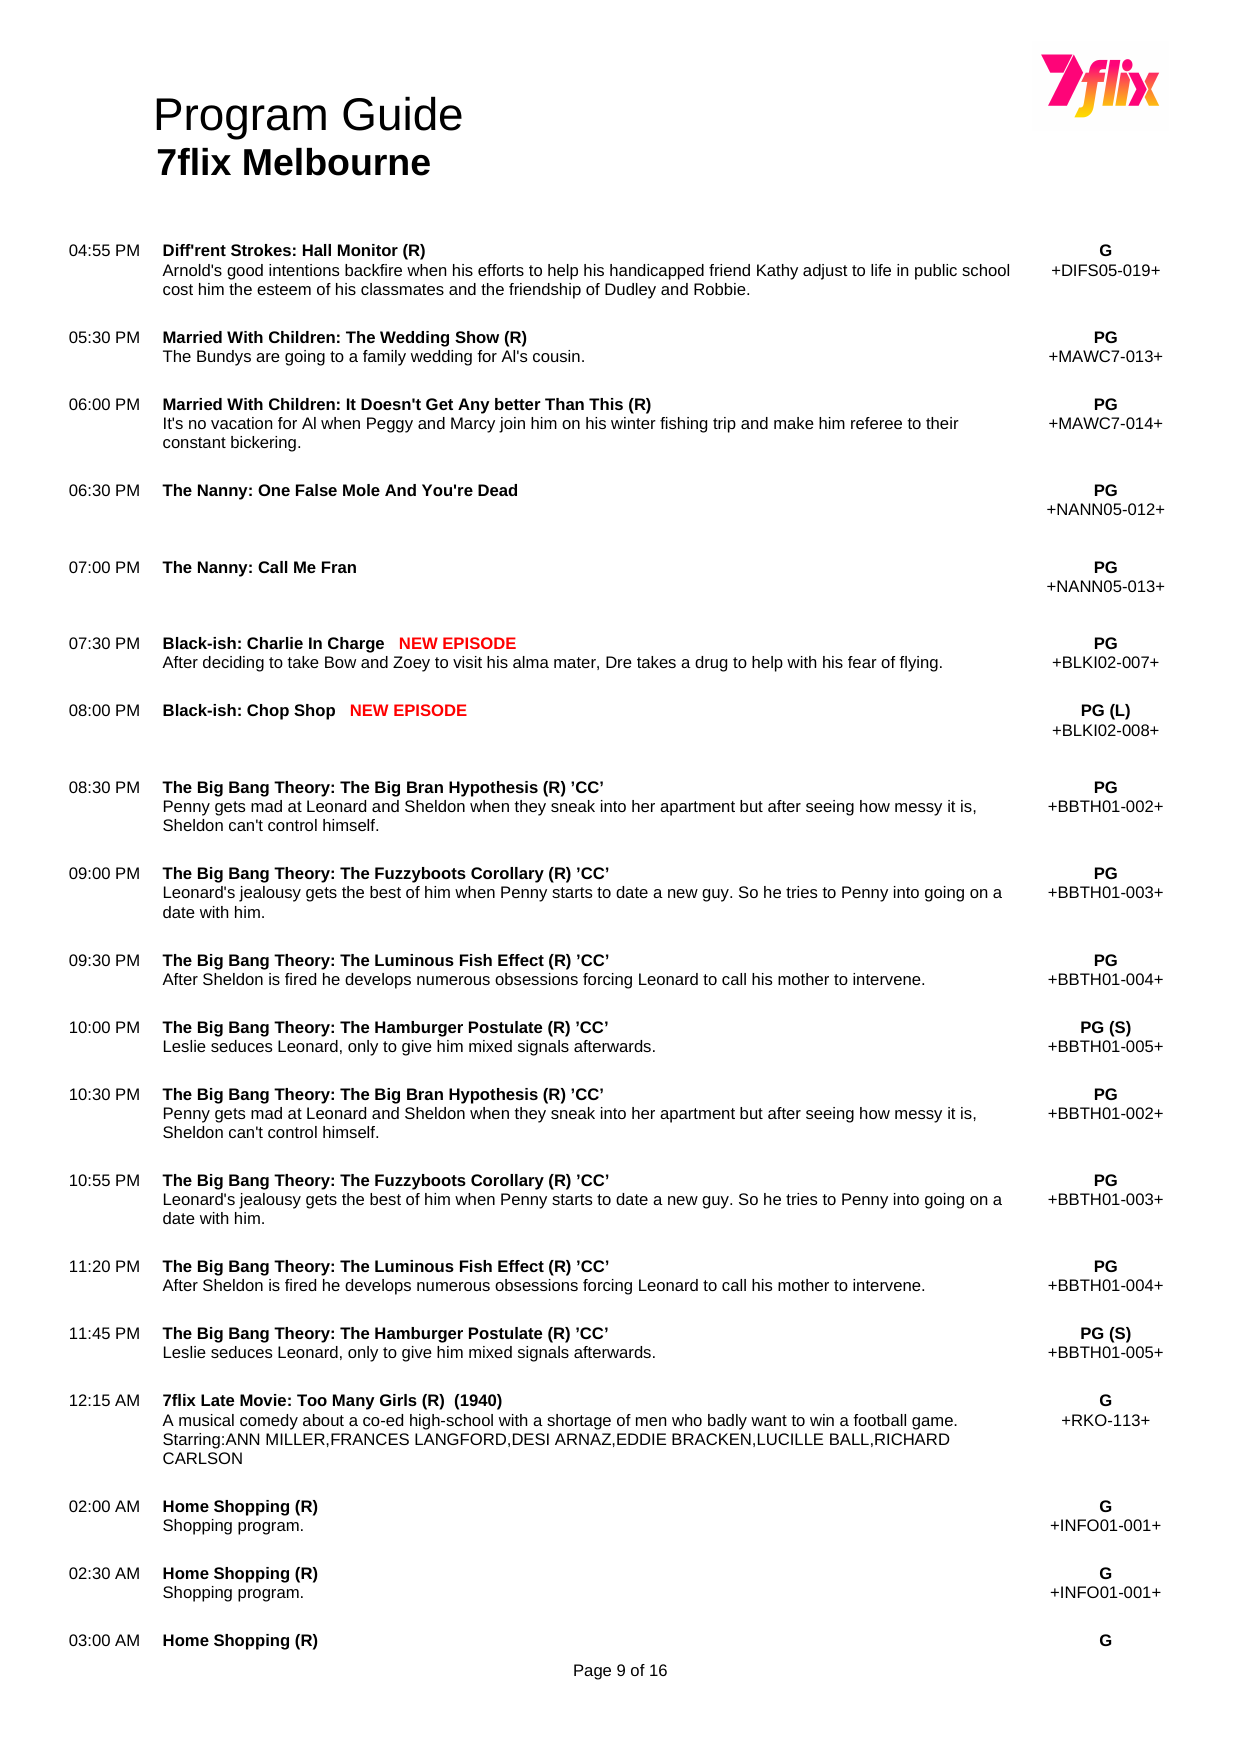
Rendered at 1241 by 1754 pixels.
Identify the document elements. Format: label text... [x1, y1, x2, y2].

table_header PG +BBTH01-004+ [1022, 950, 1189, 989]
table_header 07:00 PM [51, 558, 151, 605]
table_header The Big Bang Theory: The Big Bran Hypothesis (R) ’CC’ Penny gets mad at Leonard and Sheldon when they sneak into her apartment but after seeing how messy it is, Sheldon can't control himself. [151, 778, 1022, 835]
table_header 02:30 AM [51, 1564, 151, 1602]
table_header 06:30 PM [51, 481, 151, 529]
table_header PG +BBTH01-002+ [1022, 778, 1189, 835]
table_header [151, 1564, 1022, 1602]
table_header The Big Bang Theory: The Luminous Fish Effect (R) ’CC’ After Sheldon is fired he develops numerous obsessions forcing Leonard to call his mother to intervene. [151, 1257, 1022, 1295]
table_header PG +NANN05-012+ [1022, 481, 1189, 529]
table_header 12:15 AM [51, 1391, 151, 1468]
table_header 02:00 AM [51, 1497, 151, 1535]
table_header Black-ish: Chop Shop NEW EPISODE [151, 701, 1022, 749]
table_header 11:45 PM [51, 1324, 151, 1362]
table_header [151, 1631, 1022, 1650]
table_header PG +MAWC7-014+ [1022, 395, 1189, 452]
table_header 11:20 PM [51, 1257, 151, 1295]
table_header PG +BBTH01-004+ [1022, 1257, 1189, 1295]
table_header The Nanny: Call Me Fran [151, 558, 1022, 605]
table_header G +INFO01-001+ [1022, 1631, 1189, 1650]
table_header 10:30 PM [51, 1085, 151, 1142]
table_header Black-ish: Charlie In Charge NEW EPISODE After deciding to take Bow and Zoey to visit his alma mater, Dre takes a drug to help with his fear of flying. [151, 634, 1022, 672]
table_header 10:00 PM [51, 1018, 151, 1056]
table_header The Big Bang Theory: The Big Bran Hypothesis (R) ’CC’ Penny gets mad at Leonard and Sheldon when they sneak into her apartment but after seeing how messy it is, Sheldon can't control himself. [151, 1085, 1022, 1142]
table_header PG (S) +BBTH01-005+ [1022, 1324, 1189, 1362]
table_header The Big Bang Theory: The Fuzzyboots Corollary (R) ’CC’ Leonard's jealousy gets the best of him when Penny starts to date a new guy. So he tries to Penny into going on a date with him. [151, 864, 1022, 922]
table_header G +RKO-113+ [1022, 1391, 1189, 1468]
table_header 08:00 PM [51, 701, 151, 749]
table_header PG +BLKI02-007+ [1022, 634, 1189, 672]
table_header 06:00 PM [51, 395, 151, 452]
table_header The Big Bang Theory: The Hamburger Postulate (R) ’CC’ Leslie seduces Leonard, only to give him mixed signals afterwards. [151, 1324, 1022, 1362]
table_header Diff'rent Strokes: Hall Monitor (R) Arnold's good intentions backfire when his efforts to help his handicapped friend Kathy adjust to life in public school cost him the esteem of his classmates and the friendship of Dudley and Robbie. [151, 241, 1022, 299]
table_header 03:00 AM [51, 1631, 151, 1650]
table_header PG +MAWC7-013+ [1022, 328, 1189, 366]
table_header 09:30 PM [51, 950, 151, 989]
table_header 04:55 PM [51, 241, 151, 299]
table_header 10:55 PM [51, 1171, 151, 1228]
table_header Married With Children: It Doesn't Get Any better Than This (R) It's no vacation for Al when Peggy and Marcy join him on his winter fishing trip and make him referee to their constant bickering. [151, 395, 1022, 452]
table_header The Nanny: One False Mole And You're Dead [151, 481, 1022, 529]
table_header The Big Bang Theory: The Hamburger Postulate (R) ’CC’ Leslie seduces Leonard, only to give him mixed signals afterwards. [151, 1018, 1022, 1056]
picture [1031, 41, 1170, 131]
table_header PG +BBTH01-003+ [1022, 864, 1189, 922]
table_header The Big Bang Theory: The Luminous Fish Effect (R) ’CC’ After Sheldon is fired he develops numerous obsessions forcing Leonard to call his mother to intervene. [151, 950, 1022, 989]
table_header PG +NANN05-013+ [1022, 558, 1189, 605]
table_header Married With Children: The Wedding Show (R) The Bundys are going to a family wedding for Al's cousin. [151, 328, 1022, 366]
table_header 07:30 PM [51, 634, 151, 672]
table_header PG (S) +BBTH01-005+ [1022, 1018, 1189, 1056]
table_header PG (L) +BLKI02-008+ [1022, 701, 1189, 749]
table_header 7flix Late Movie: Too Many Girls (R) (1940) A musical comedy about a co-ed high-school with a shortage of men who badly want to win a football game. Starring:ANN MILLER,FRANCES LANGFORD,DESI ARNAZ,EDDIE BRACKEN,LUCILLE BALL,RICHARD CARLSON [151, 1391, 1022, 1468]
table_header G +DIFS05-019+ [1022, 241, 1189, 299]
table_header 09:00 PM [51, 864, 151, 922]
table_header PG +BBTH01-002+ [1022, 1085, 1189, 1142]
table_header The Big Bang Theory: The Fuzzyboots Corollary (R) ’CC’ Leonard's jealousy gets the best of him when Penny starts to date a new guy. So he tries to Penny into going on a date with him. [151, 1171, 1022, 1228]
table_header 05:30 PM [51, 328, 151, 366]
table_header G +INFO01-001+ [1022, 1564, 1189, 1602]
table_header G +INFO01-001+ [1022, 1497, 1189, 1535]
table_header Home Shopping (R) Shopping program. [151, 1497, 1022, 1535]
table_header 08:30 PM [51, 778, 151, 835]
table_header PG +BBTH01-003+ [1022, 1171, 1189, 1228]
